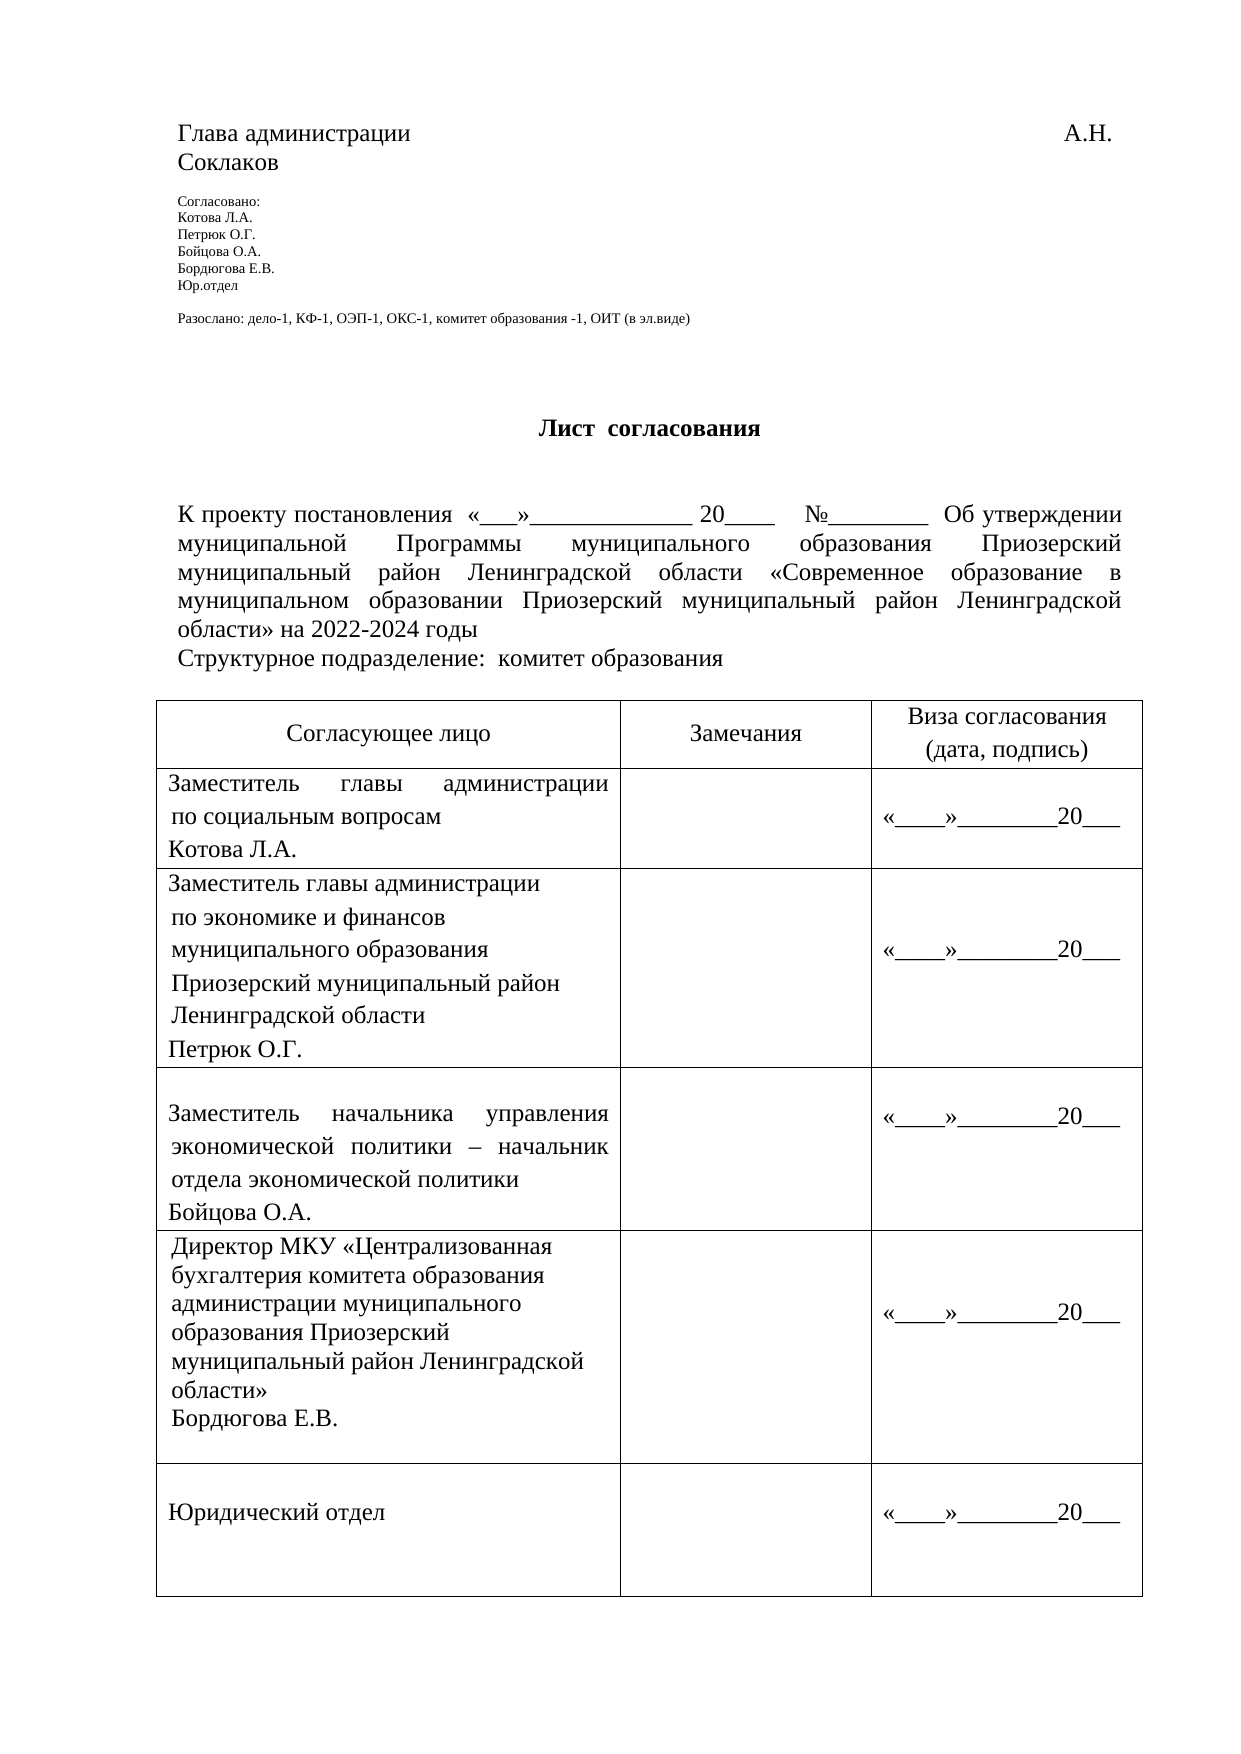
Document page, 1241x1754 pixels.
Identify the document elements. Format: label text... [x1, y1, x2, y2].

table_cell [621, 869, 871, 1067]
table_cell Заместитель главы администрации по экономике и финансов муниципального образования Приозерский муниципальный район Ленинградской области Петрюк О.Г. [157, 869, 620, 1067]
table_cell «____»________20___ [872, 869, 1142, 1067]
table_cell [621, 1068, 871, 1230]
table_cell Юридический отдел [157, 1464, 620, 1596]
table_header Виза согласования (дата, подпись) [872, 701, 1142, 767]
text Бойцова О.А. [177, 243, 1122, 259]
table_cell [621, 769, 871, 867]
table_cell «____»________20___ [872, 1464, 1142, 1596]
text Лист согласования [177, 413, 1122, 442]
text Бордюгова Е.В. [177, 259, 1122, 276]
table_cell Заместитель главы администрации по социальным вопросам Котова Л.А. [157, 769, 620, 867]
table_header Замечания [621, 701, 871, 767]
table_header Согласующее лицо [157, 701, 620, 767]
table_cell «____»________20___ [872, 769, 1142, 867]
table_cell «____»________20___ [872, 1231, 1142, 1462]
table_cell [621, 1231, 871, 1462]
text Разослано: дело-1, КФ-1, ОЭП-1, ОКС-1, комитет образования -1, ОИТ (в эл.виде) [177, 310, 1122, 327]
table_cell «____»________20___ [872, 1068, 1142, 1230]
table_cell Заместитель начальника управления экономической политики – начальник отдела экономической политики Бойцова О.А. [157, 1068, 620, 1230]
text Петрюк О.Г. [177, 226, 1122, 243]
table_cell Директор МКУ «Централизованная бухгалтерия комитета образования администрации муниципального образования Приозерский муниципальный район Ленинградской области» Бордюгова Е.В. [157, 1231, 620, 1462]
table_cell [621, 1464, 871, 1596]
text Структурное подразделение: комитет образования [177, 643, 1122, 672]
text К проекту постановления «___»_____________ 20____ №________ Об утверждении муниципальной Программы муниципального образования Приозерский муниципальный район Ленинградской области «Современное образование в муниципальном образовании Приозерский муниципальный район Ленинградской области» на 2022-2024 годы [177, 499, 1122, 643]
text Юр.отдел [177, 276, 1122, 293]
text Глава администрации А.Н. Соклаков [177, 118, 1122, 176]
text Котова Л.А. [177, 209, 1122, 226]
text Согласовано: [177, 192, 1122, 209]
